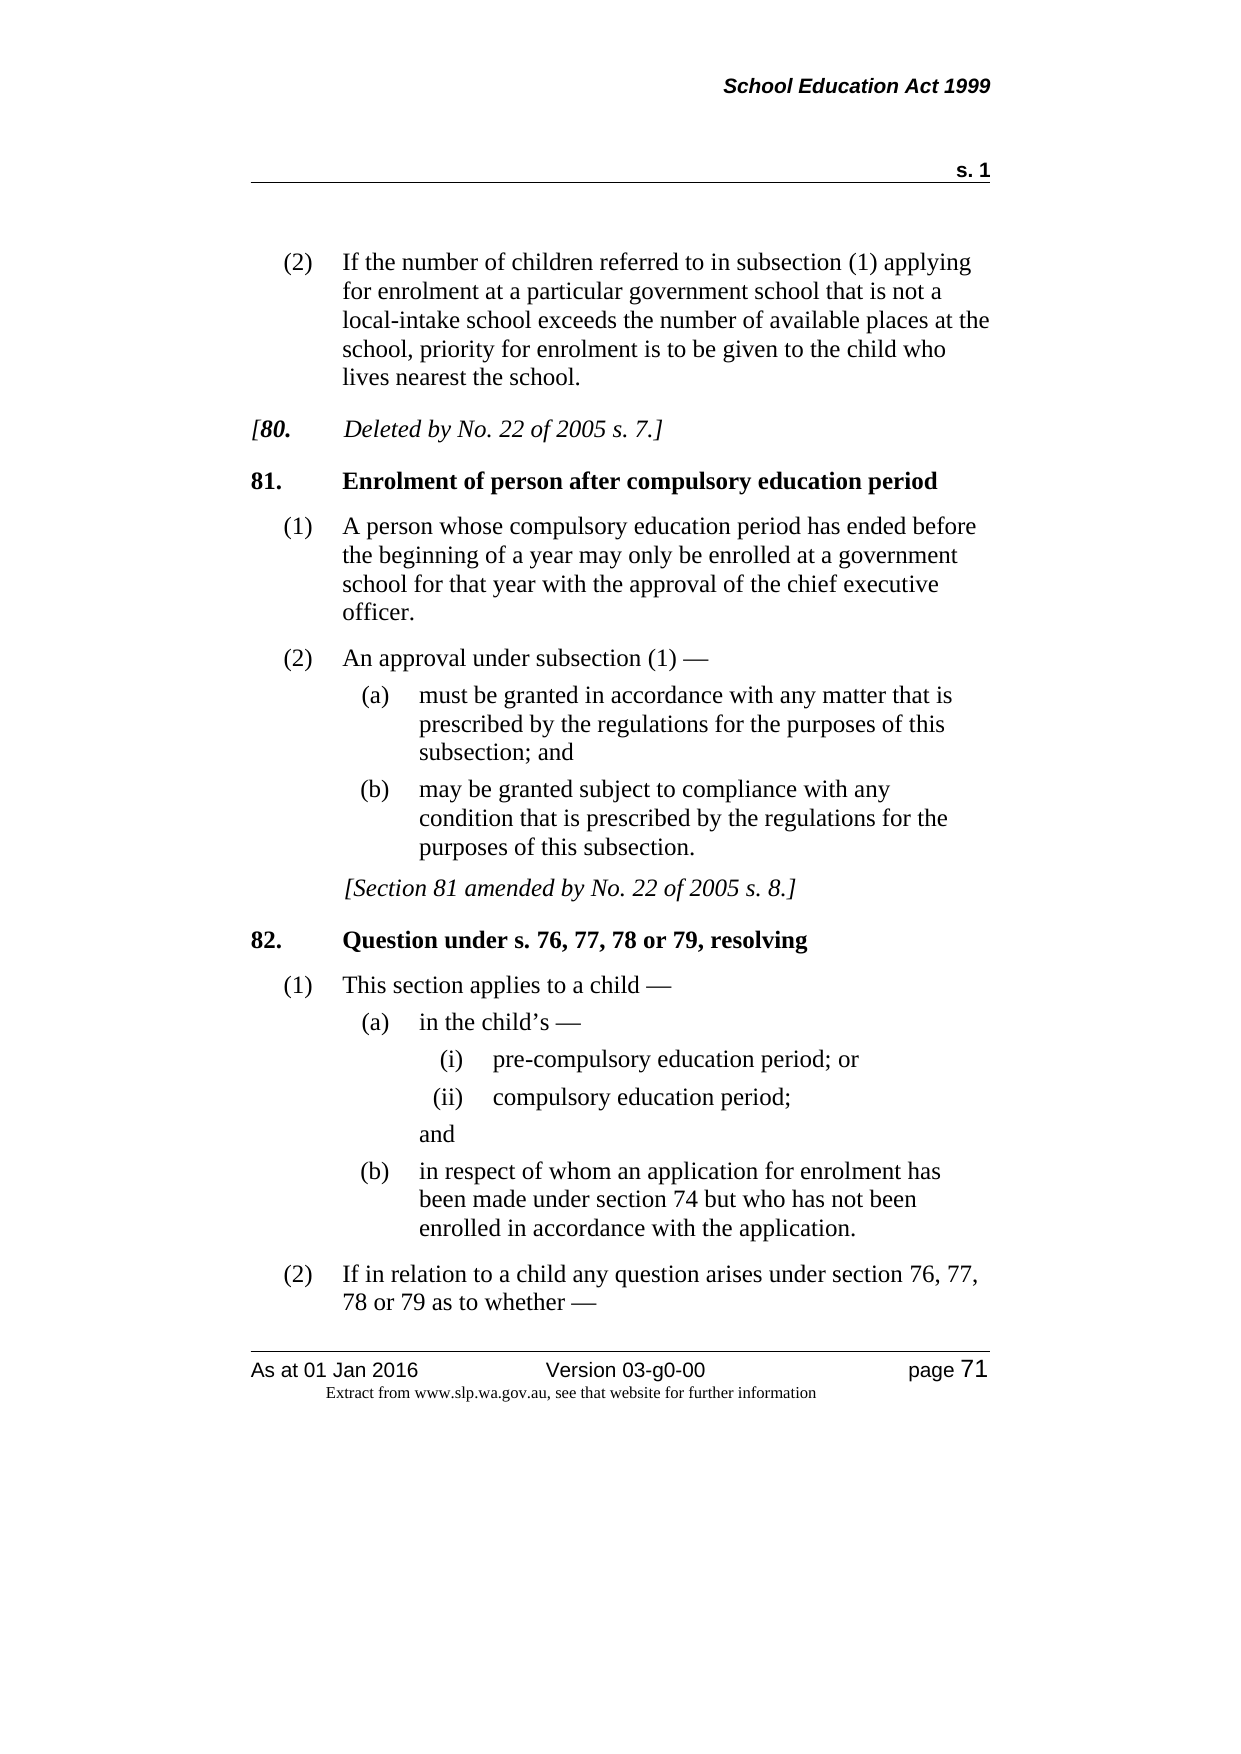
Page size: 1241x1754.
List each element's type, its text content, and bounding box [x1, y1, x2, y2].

text [80. Deleted by No. 22 of 2005 s. 7.] [251, 414, 990, 443]
text (b) in respect of whom an application for enrolment has been made under section 74 but who has not been enrolled in accordance with the application. [251, 1156, 990, 1242]
text (i) pre-compulsory education period; or [251, 1044, 990, 1073]
text (ii) compulsory education period; [251, 1082, 990, 1110]
text (1) A person whose compulsory education period has ended before the beginning of a year may only be enrolled at a government school for that year with the approval of the chief executive officer. [251, 511, 990, 626]
text and [251, 1119, 990, 1147]
text [Section 81 amended by No. 22 of 2005 s. 8.] [251, 873, 990, 902]
subtitle 82. Question under s. 76, 77, 78 or 79, resolving [251, 925, 990, 954]
text (a) in the child’s — [251, 1007, 990, 1036]
subtitle 81. Enrolment of person after compulsory education period [251, 466, 990, 494]
text (2) If the number of children referred to in subsection (1) applying for enrolment at a particular government school that is not a local-intake school exceeds the number of available places at the school, priority for enrolment is to be given to the child who lives nearest the school. [251, 247, 990, 391]
text (a) must be granted in accordance with any matter that is prescribed by the regulations for the purposes of this subsection; and [251, 680, 990, 766]
text (2) An approval under subsection (1) — [251, 643, 990, 672]
text (2) If in relation to a child any question arises under section 76, 77, 78 or 79 as to whether — [251, 1259, 990, 1316]
text (1) This section applies to a child — [251, 970, 990, 999]
text (b) may be granted subject to compliance with any condition that is prescribed by the regulations for the purposes of this subsection. [251, 774, 990, 861]
